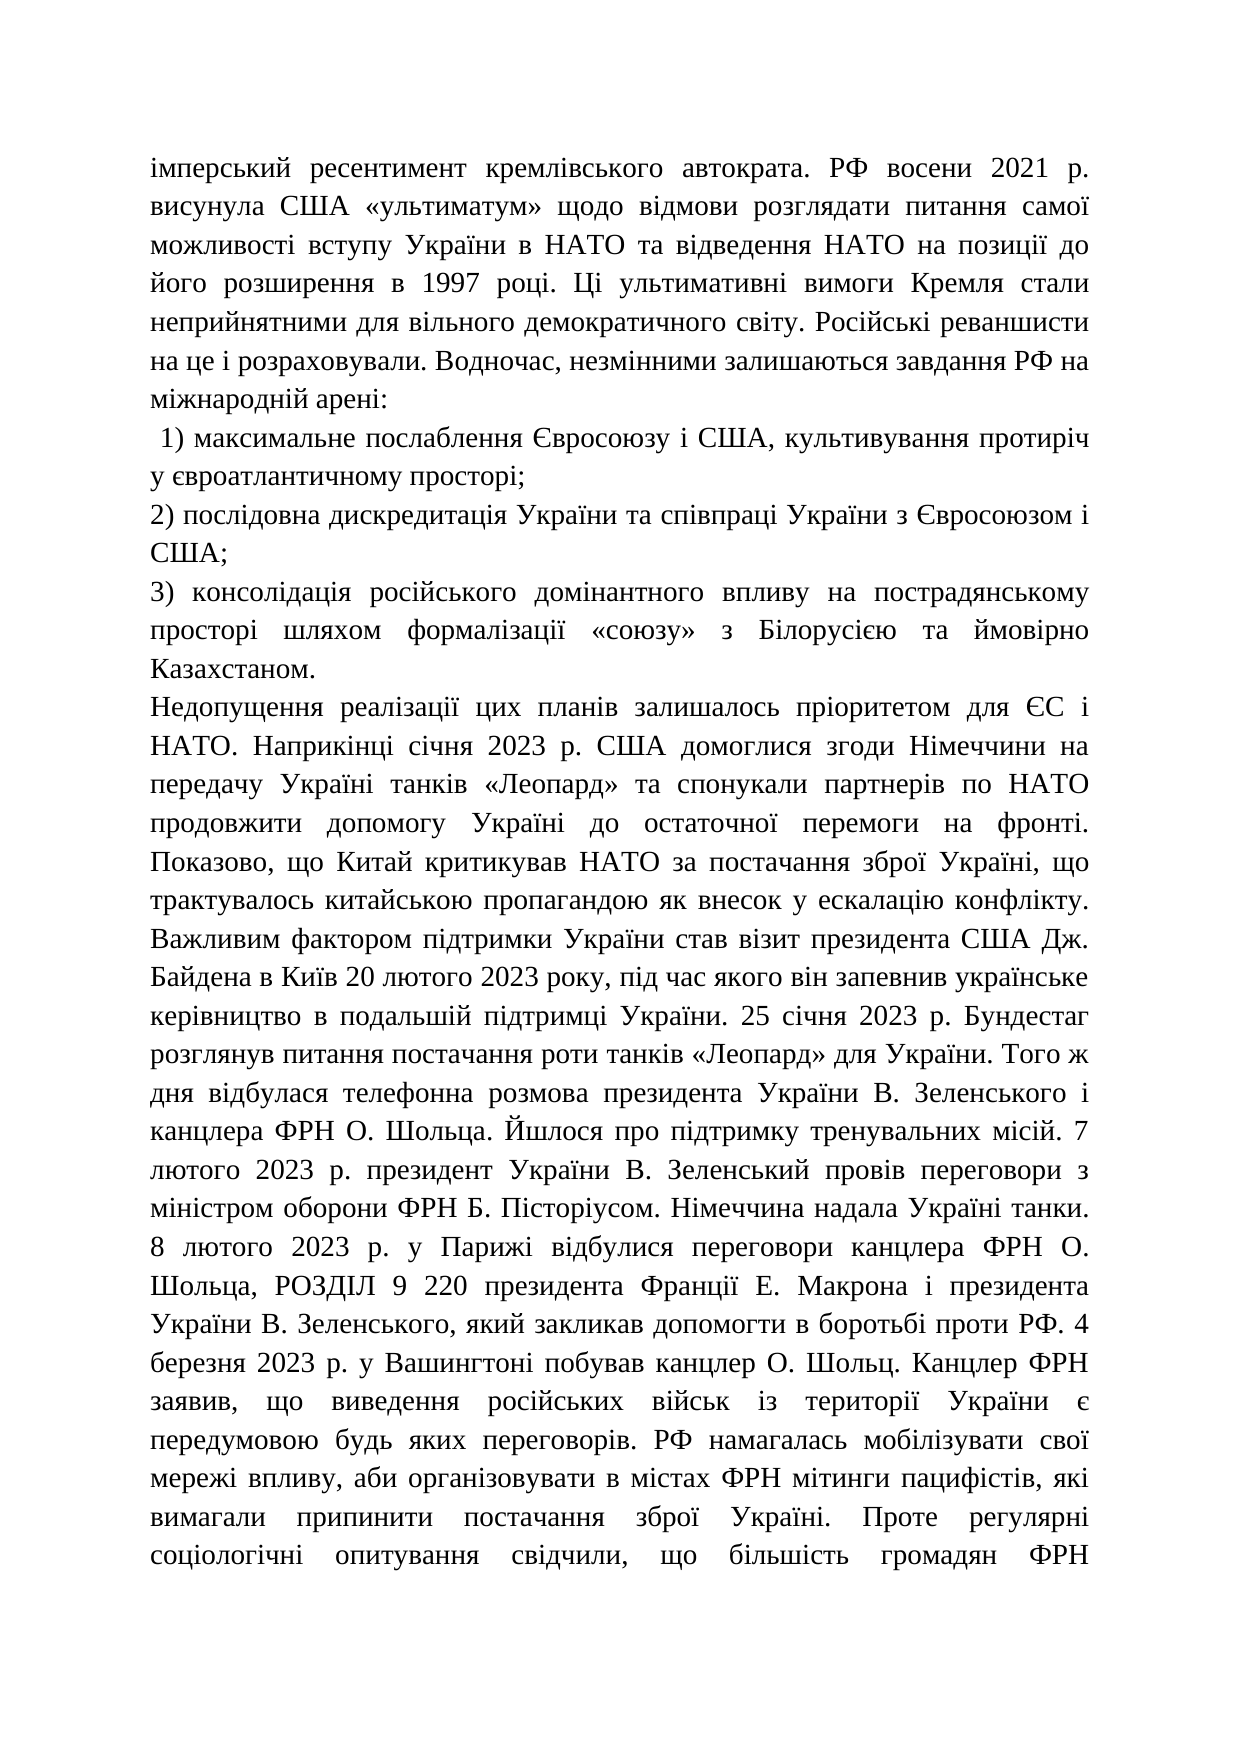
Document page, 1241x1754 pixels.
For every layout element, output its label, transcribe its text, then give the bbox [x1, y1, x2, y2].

text 3) консолідація російського домінантного впливу на пострадянському просторі шляхом формалізації «союзу» з Білорусією та ймовірно Казахстаном. [150, 574, 1090, 684]
text 1) максимальне послаблення Євросоюзу і США, культивування протиріч у євроатлантичному просторі; [150, 420, 1090, 492]
text 2) послідовна дискредитація України та співпраці України з Євросоюзом і США; [150, 497, 1090, 569]
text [150, 689, 1090, 1571]
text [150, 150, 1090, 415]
